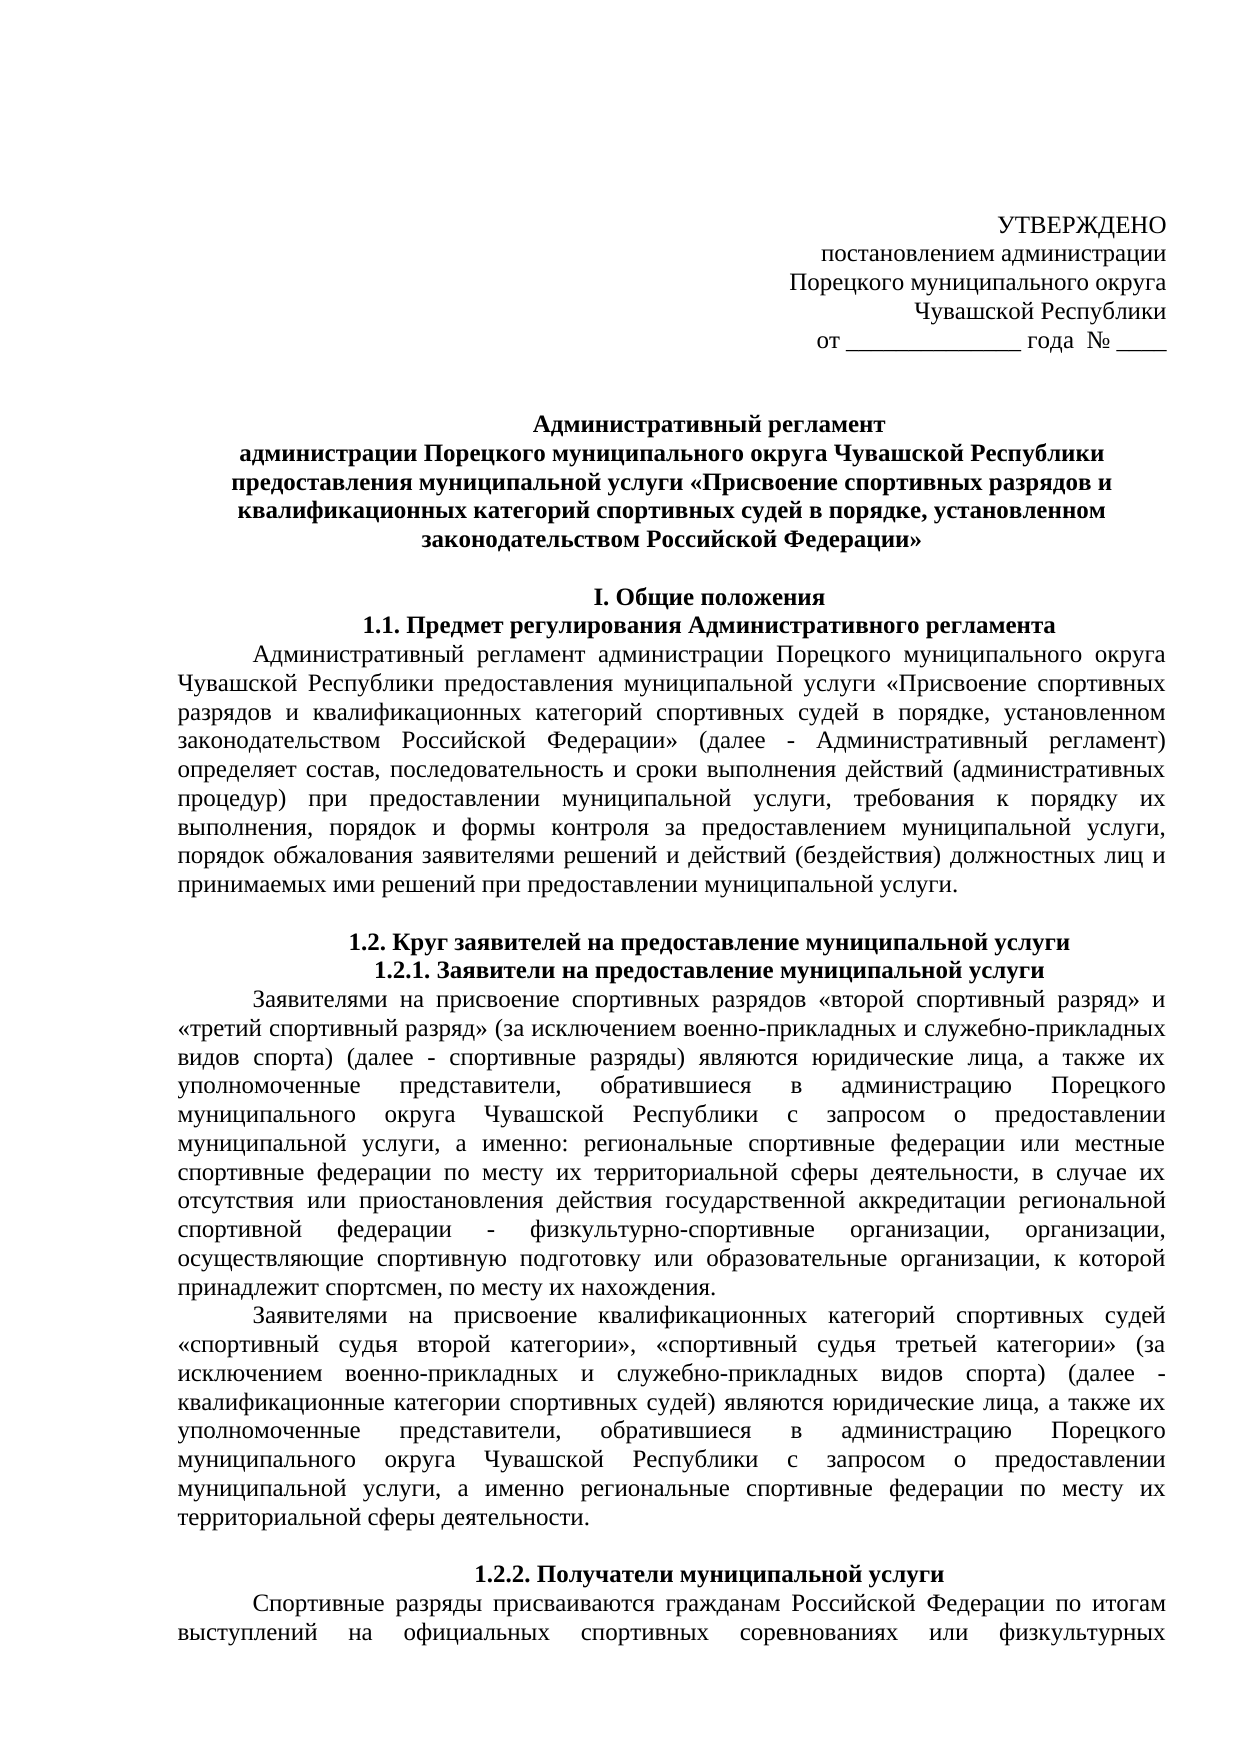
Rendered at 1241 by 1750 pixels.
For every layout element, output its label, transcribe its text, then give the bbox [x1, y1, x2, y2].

subtitle 1.1. Предмет регулирования Административного регламента [177, 611, 1166, 639]
subtitle Административный регламент администрации Порецкого муниципального округа Чувашской Республики предоставления муниципальной услуги «Присвоение спортивных разрядов и квалификационных категорий спортивных судей в порядке, установленном законодательством Российской Федерации» [177, 409, 1166, 553]
text УТВЕРЖДЕНО [546, 210, 1166, 238]
text Чувашской Республики [546, 296, 1166, 325]
text постановлением администрации [546, 238, 1166, 267]
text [177, 1588, 1166, 1646]
text Порецкого муниципального округа [546, 267, 1166, 296]
subtitle I. Общие положения [177, 582, 1166, 611]
text Заявителями на присвоение спортивных разрядов «второй спортивный разряд» и «третий спортивный разряд» (за исключением военно-прикладных и служебно-прикладных видов спорта) (далее - спортивные разряды) являются юридические лица, а также их уполномоченные представители, обратившиеся в администрацию Порецкого муниципального округа Чувашской Республики с запросом о предоставлении муниципальной услуги, а именно: региональные спортивные федерации или местные спортивные федерации по месту их территориальной сферы деятельности, в случае их отсутствия или приостановления действия государственной аккредитации региональной спортивной федерации - физкультурно-спортивные организации, организации, осуществляющие спортивную подготовку или образовательные организации, к которой принадлежит спортсмен, по месту их нахождения. [177, 984, 1166, 1301]
text от ______________ года № ____ [546, 325, 1166, 353]
subtitle 1.2. Круг заявителей на предоставление муниципальной услуги [177, 927, 1166, 956]
subtitle 1.2.2. Получатели муниципальной услуги [177, 1559, 1166, 1588]
text Заявителями на присвоение квалификационных категорий спортивных судей «спортивный судья второй категории», «спортивный судья третьей категории» (за исключением военно-прикладных и служебно-прикладных видов спорта) (далее - квалификационные категории спортивных судей) являются юридические лица, а также их уполномоченные представители, обратившиеся в администрацию Порецкого муниципального округа Чувашской Республики с запросом о предоставлении муниципальной услуги, а именно региональные спортивные федерации по месту их территориальной сферы деятельности. [177, 1301, 1166, 1531]
text Административный регламент администрации Порецкого муниципального округа Чувашской Республики предоставления муниципальной услуги «Присвоение спортивных разрядов и квалификационных категорий спортивных судей в порядке, установленном законодательством Российской Федерации» (далее - Административный регламент) определяет состав, последовательность и сроки выполнения действий (административных процедур) при предоставлении муниципальной услуги, требования к порядку их выполнения, порядок и формы контроля за предоставлением муниципальной услуги, порядок обжалования заявителями решений и действий (бездействия) должностных лиц и принимаемых ими решений при предоставлении муниципальной услуги. [177, 639, 1166, 898]
subtitle 1.2.1. Заявители на предоставление муниципальной услуги [177, 956, 1166, 984]
